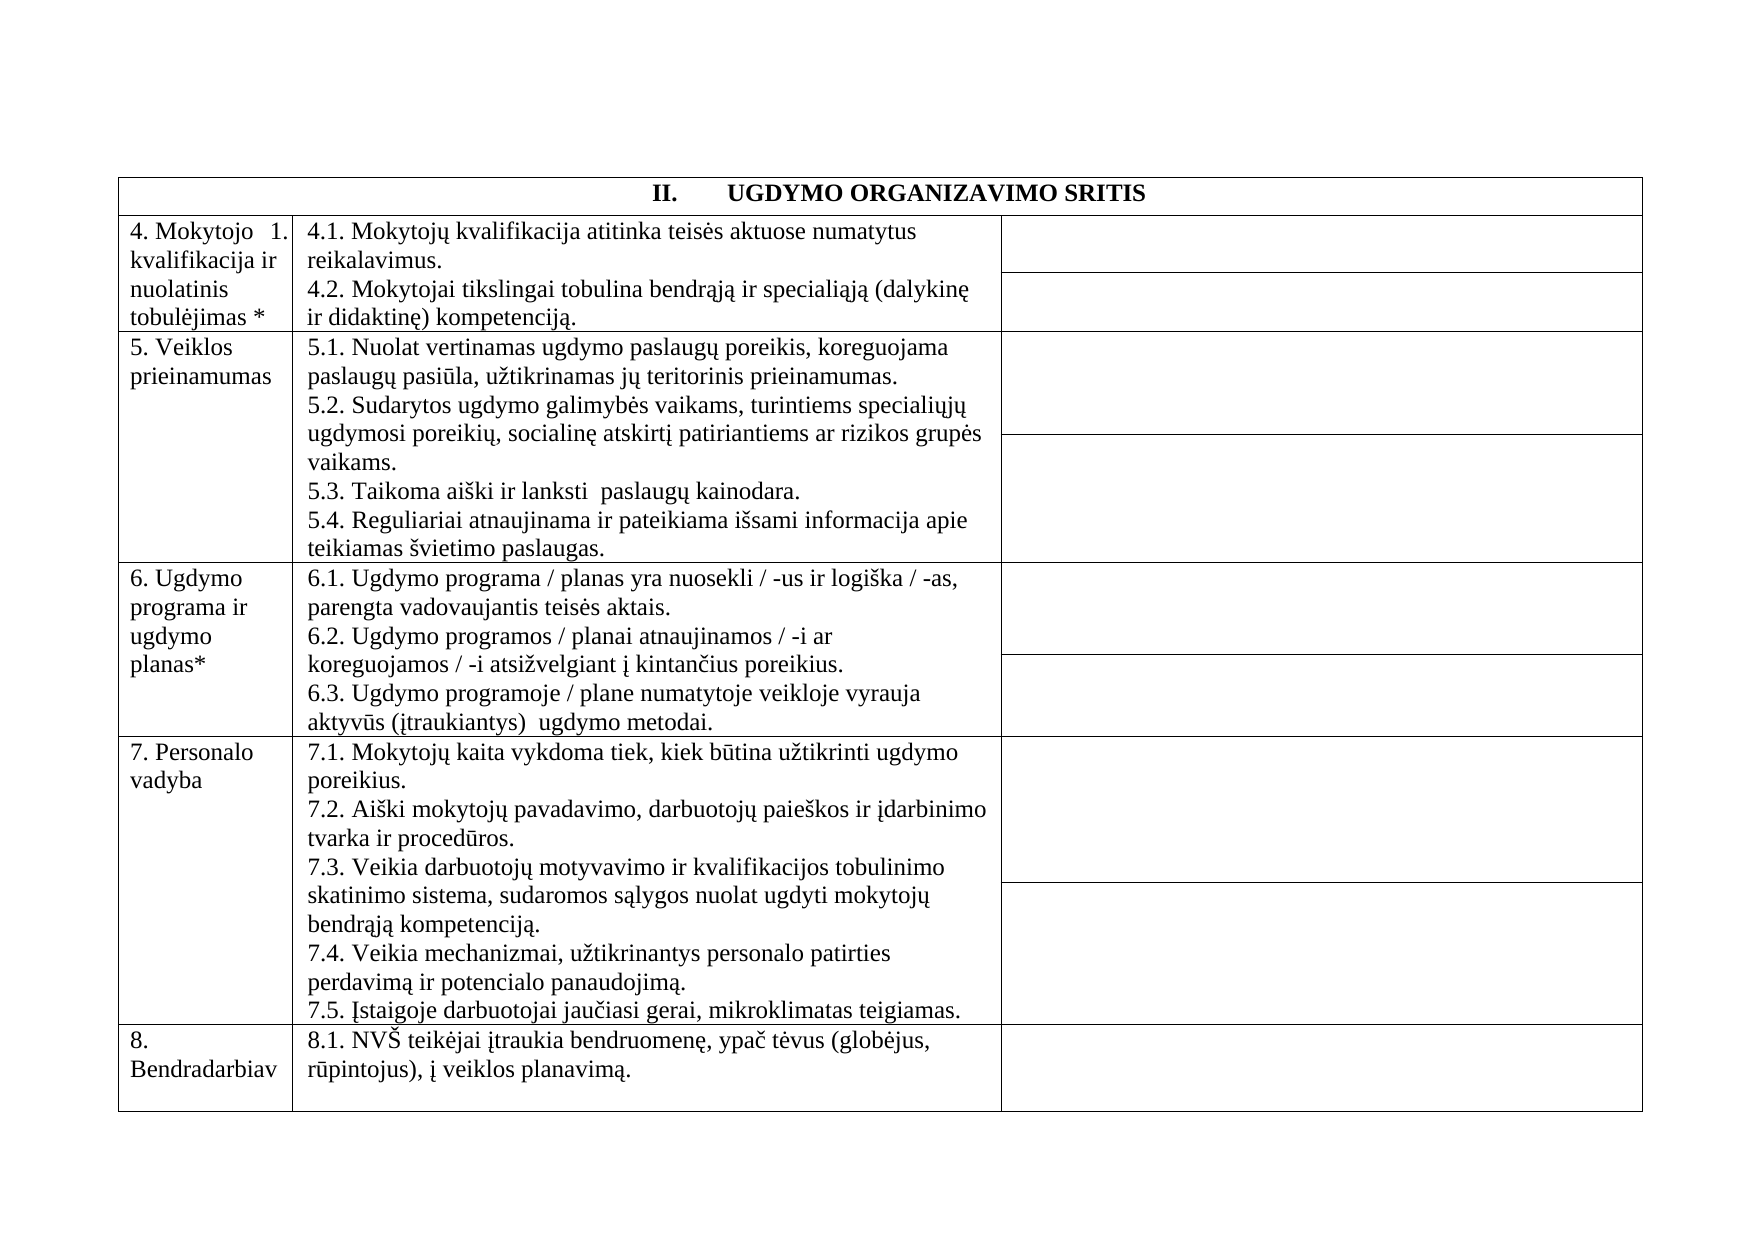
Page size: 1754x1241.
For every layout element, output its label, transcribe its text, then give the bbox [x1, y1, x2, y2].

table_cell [119, 1025, 292, 1111]
table_cell 7.1. Mokytojų kaita vykdoma tiek, kiek būtina užtikrinti ugdymo poreikius. 7.2. Aiški mokytojų pavadavimo, darbuotojų paieškos ir įdarbinimo tvarka ir procedūros. 7.3. Veikia darbuotojų motyvavimo ir kvalifikacijos tobulinimo skatinimo sistema, sudaromos sąlygos nuolat ugdyti mokytojų bendrąją kompetenciją. 7.4. Veikia mechanizmai, užtikrinantys personalo patirties perdavimą ir potencialo panaudojimą. 7.5. Įstaigoje darbuotojai jaučiasi gerai, mikroklimatas teigiamas. [293, 737, 1001, 1024]
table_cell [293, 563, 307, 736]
table_cell [1002, 1025, 1642, 1111]
table_cell [1002, 737, 1642, 882]
table_cell 6. Ugdymo programa ir ugdymo planas* [119, 563, 292, 736]
table_cell [1002, 216, 1642, 272]
table_cell [1002, 332, 1642, 433]
table_cell [1002, 883, 1642, 1024]
table_cell [1002, 655, 1642, 736]
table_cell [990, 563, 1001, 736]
table_cell II. UGDYMO ORGANIZAVIMO SRITIS [119, 178, 1642, 215]
table_cell 4. Mokytojo kvalifikacija ir nuolatinis tobulėjimas * [119, 216, 292, 331]
table_cell [1002, 435, 1642, 562]
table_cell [293, 1025, 1001, 1111]
table_cell [1002, 273, 1642, 331]
table_cell 5.1. Nuolat vertinamas ugdymo paslaugų poreikis, koreguojama paslaugų pasiūla, užtikrinamas jų teritorinis prieinamumas. 5.2. Sudarytos ugdymo galimybės vaikams, turintiems specialiųjų ugdymosi poreikių, socialinę atskirtį patiriantiems ar rizikos grupės vaikams. 5.3. Taikoma aiški ir lanksti paslaugų kainodara. 5.4. Reguliariai atnaujinama ir pateikiama išsami informacija apie teikiamas švietimo paslaugas. [293, 332, 1001, 562]
table_cell 1. 4.1. Mokytojų kvalifikacija atitinka teisės aktuose numatytus reikalavimus. 4.2. Mokytojai tikslingai tobulina bendrąją ir specialiąją (dalykinę ir didaktinę) kompetenciją. [293, 216, 1001, 331]
table_cell [1002, 563, 1642, 654]
table_cell 7. Personalo vadyba [119, 737, 292, 1024]
table_cell 5. Veiklos prieinamumas [119, 332, 292, 562]
